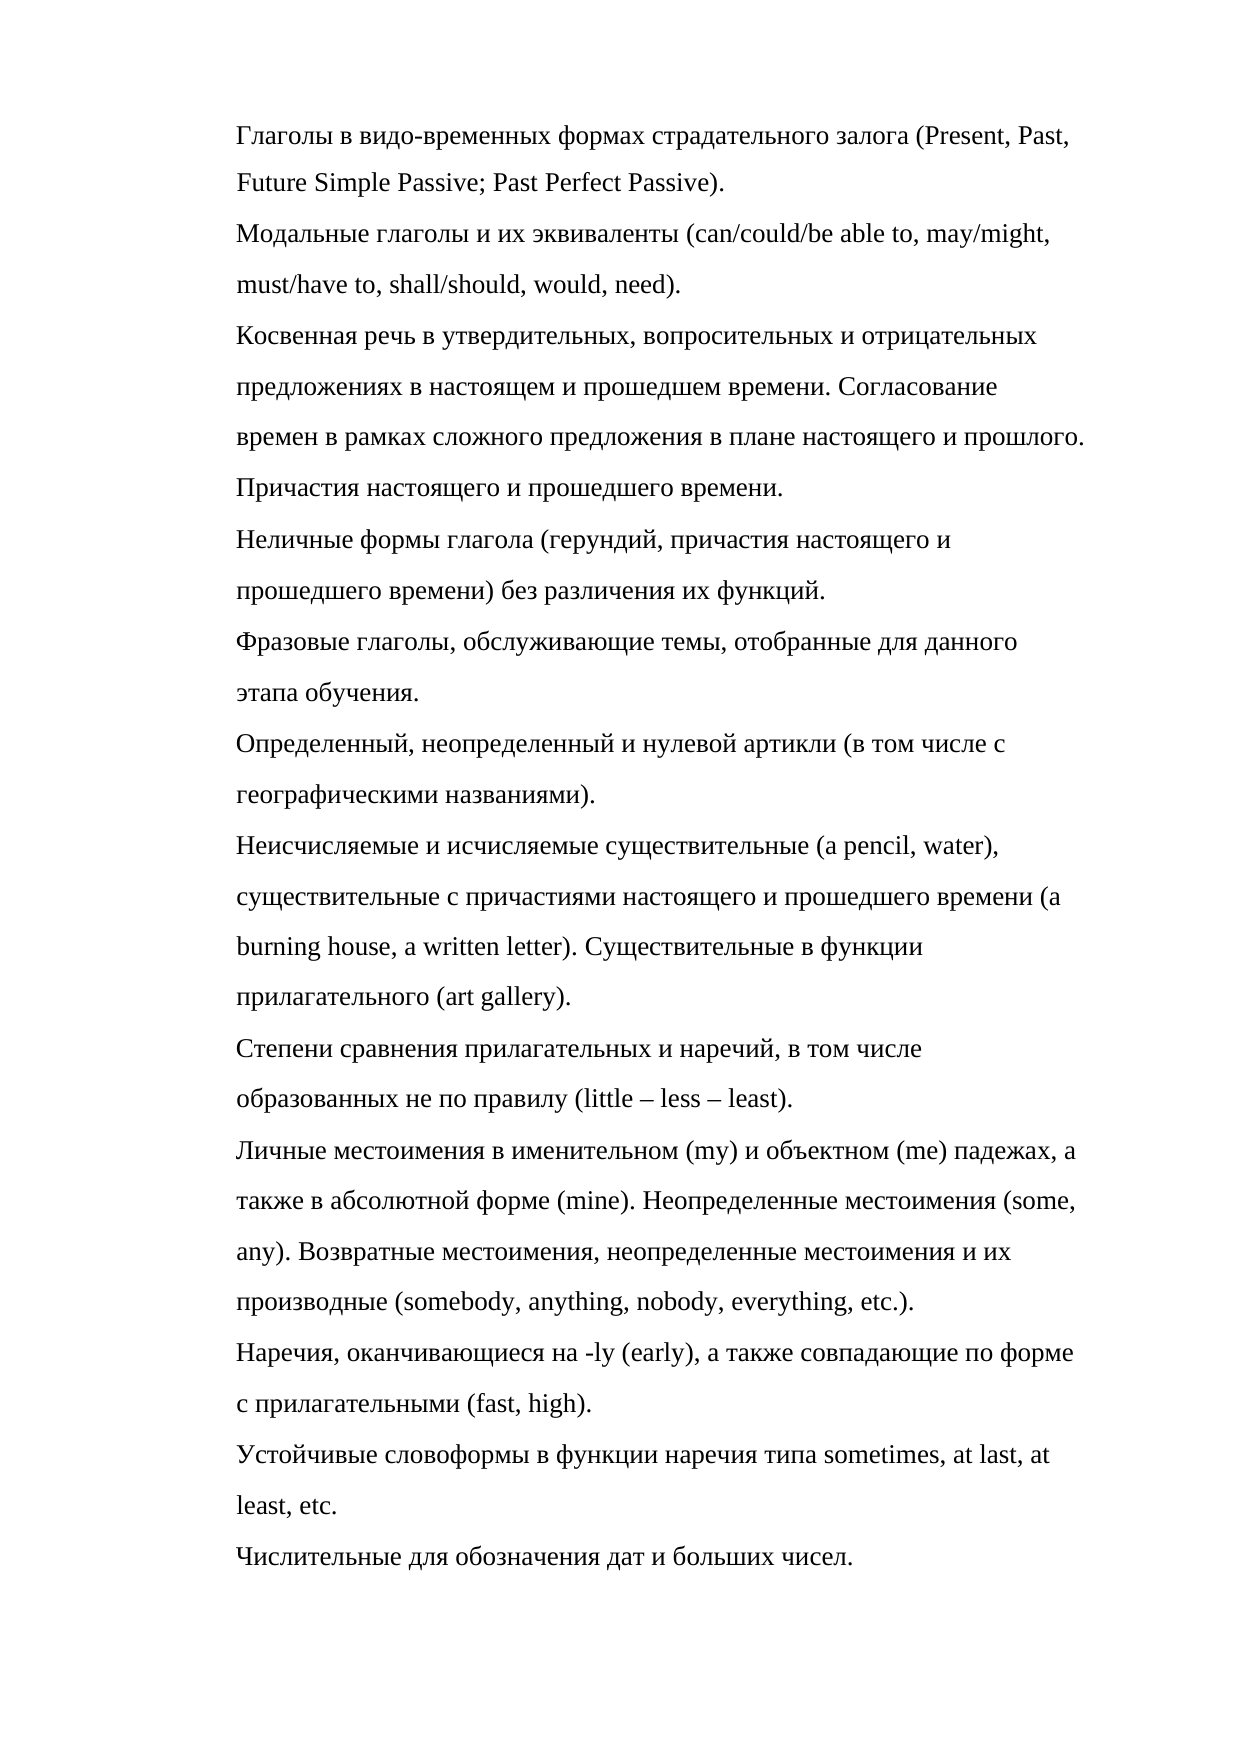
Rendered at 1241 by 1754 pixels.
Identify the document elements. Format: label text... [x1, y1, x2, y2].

text также в абсолютной форме (mine). Неопределенные местоимения (some, [236, 1169, 1240, 1220]
text производные (somebody, anything, nobody, everything, etc.). [236, 1270, 1240, 1320]
text существительные с причастиями настоящего и прошедшего времени (a [236, 865, 1240, 915]
text Косвенная речь в утвердительных, вопросительных и отрицательных [236, 303, 1240, 355]
text географическими названиями). [236, 763, 1240, 813]
text Неличные формы глагола (герундий, причастия настоящего и [236, 507, 1240, 559]
text Future Simple Passive; Past Perfect Passive). [236, 151, 1240, 201]
text any). Возвратные местоимения, неопределенные местоимения и их [236, 1220, 1240, 1270]
text least, etc. [236, 1474, 1240, 1524]
text Модальные глаголы и их эквиваленты (can/could/be able to, may/might, [236, 201, 1240, 253]
text времен в рамках сложного предложения в плане настоящего и прошлого. [236, 405, 1240, 455]
text прилагательного (art gallery). [236, 966, 1240, 1016]
text образованных не по правилу (little – less – least). [236, 1068, 1240, 1118]
text Фразовые глаголы, обслуживающие темы, отобранные для данного [236, 609, 1240, 661]
text Наречия, оканчивающиеся на -ly (early), а также совпадающие по форме [236, 1320, 1240, 1372]
text Неисчисляемые и исчисляемые существительные (a pencil, water), [236, 813, 1240, 865]
text Личные местоимения в именительном (my) и объектном (me) падежах, а [236, 1118, 1240, 1169]
text Глаголы в видо-временных формах страдательного залога (Present, Past, [236, 119, 1240, 151]
text must/have to, shall/should, would, need). [236, 253, 1240, 303]
text burning house, a written letter). Существительные в функции [236, 915, 1240, 966]
text Устойчивые словоформы в функции наречия типа sometimes, at last, at [236, 1422, 1240, 1474]
text Числительные для обозначения дат и больших чисел. [236, 1524, 1240, 1576]
text Степени сравнения прилагательных и наречий, в том числе [236, 1016, 1240, 1068]
text этапа обучения. [236, 661, 1240, 711]
text прошедшего времени) без различения их функций. [236, 559, 1240, 609]
text Определенный, неопределенный и нулевой артикли (в том числе c [236, 711, 1240, 763]
text предложениях в настоящем и прошедшем времени. Согласование [236, 355, 1240, 405]
text с прилагательными (fast, high). [236, 1372, 1240, 1422]
text Причастия настоящего и прошедшего времени. [236, 455, 1240, 507]
